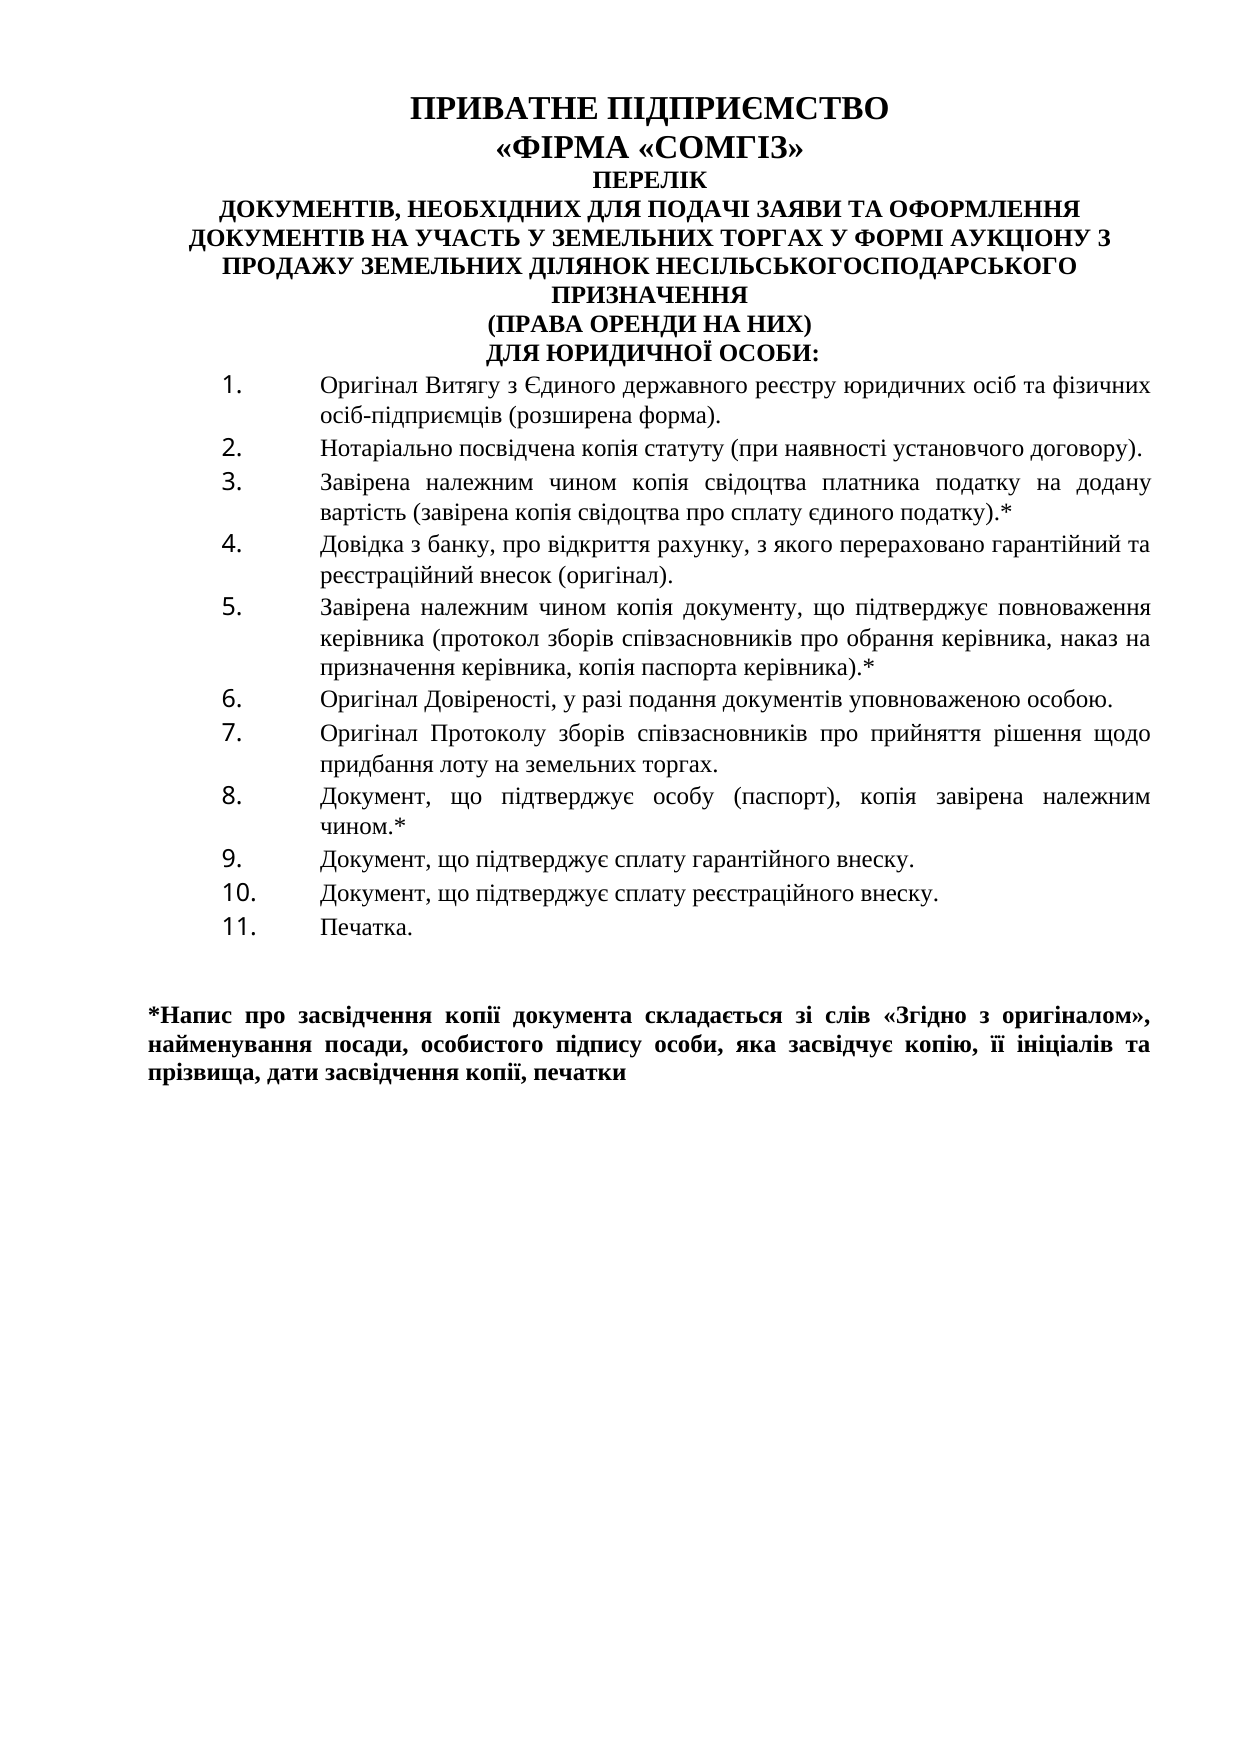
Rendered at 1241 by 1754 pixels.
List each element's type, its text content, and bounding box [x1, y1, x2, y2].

list Оригінал Протоколу зборів співзасновників про прийняття рішення щодо придбання лоту на земельних торгах. [221, 714, 1152, 777]
list Нотаріально посвідчена копія статуту (при наявності установчого договору). [221, 429, 1152, 463]
list Довідка з банку, про відкриття рахунку, з якого перераховано гарантійний та реєстраційний внесок (оригінал). [221, 526, 1152, 589]
list Завірена належним чином копія свідоцтва платника податку на додану вартість (завірена копія свідоцтва про сплату єдиного податку).* [221, 463, 1152, 526]
text ДЛЯ ЮРИДИЧНОЇ ОСОБИ: [148, 338, 1152, 366]
list Документ, що підтверджує сплату гарантійного внеску. [221, 840, 1152, 874]
list Документ, що підтверджує сплату реєстраційного внеску. [221, 874, 1152, 908]
list Оригінал Довіреності, у разі подання документів уповноваженою особою. [221, 681, 1152, 714]
text (ПРАВА ОРЕНДИ НА НИХ) [148, 309, 1152, 338]
list Завірена належним чином копія документу, що підтверджує повноваження керівника (протокол зборів співзасновників про обрання керівника, наказ на призначення керівника, копія паспорта керівника).* [221, 589, 1152, 681]
list Документ, що підтверджує особу (паспорт), копія завірена належним чином.* [221, 777, 1152, 840]
text ДОКУМЕНТІВ, НЕОБХІДНИХ ДЛЯ ПОДАЧІ ЗАЯВИ ТА ОФОРМЛЕННЯ ДОКУМЕНТІВ НА УЧАСТЬ У ЗЕМЕЛЬНИХ ТОРГАХ У ФОРМІ АУКЦІОНУ З ПРОДАЖУ ЗЕМЕЛЬНИХ ДІЛЯНОК НЕСІЛЬСЬКОГОСПОДАРСЬКОГО ПРИЗНАЧЕННЯ [148, 194, 1152, 309]
text ПЕРЕЛІК [148, 165, 1152, 194]
list Печатка. [221, 908, 1152, 942]
text «ФІРМА «СОМГІЗ» [148, 127, 1152, 165]
list Оригінал Витягу з Єдиного державного реєстру юридичних осіб та фізичних осіб-підприємців (розширена форма). [221, 366, 1152, 429]
text *Напис про засвідчення копії документа складається зі слів «Згідно з оригіналом», найменування посади, особистого підпису особи, яка засвідчує копію, її ініціалів та прізвища, дати засвідчення копії, печатки [148, 1000, 1152, 1086]
text ПРИВАТНЕ ПІДПРИЄМСТВО [148, 88, 1152, 127]
